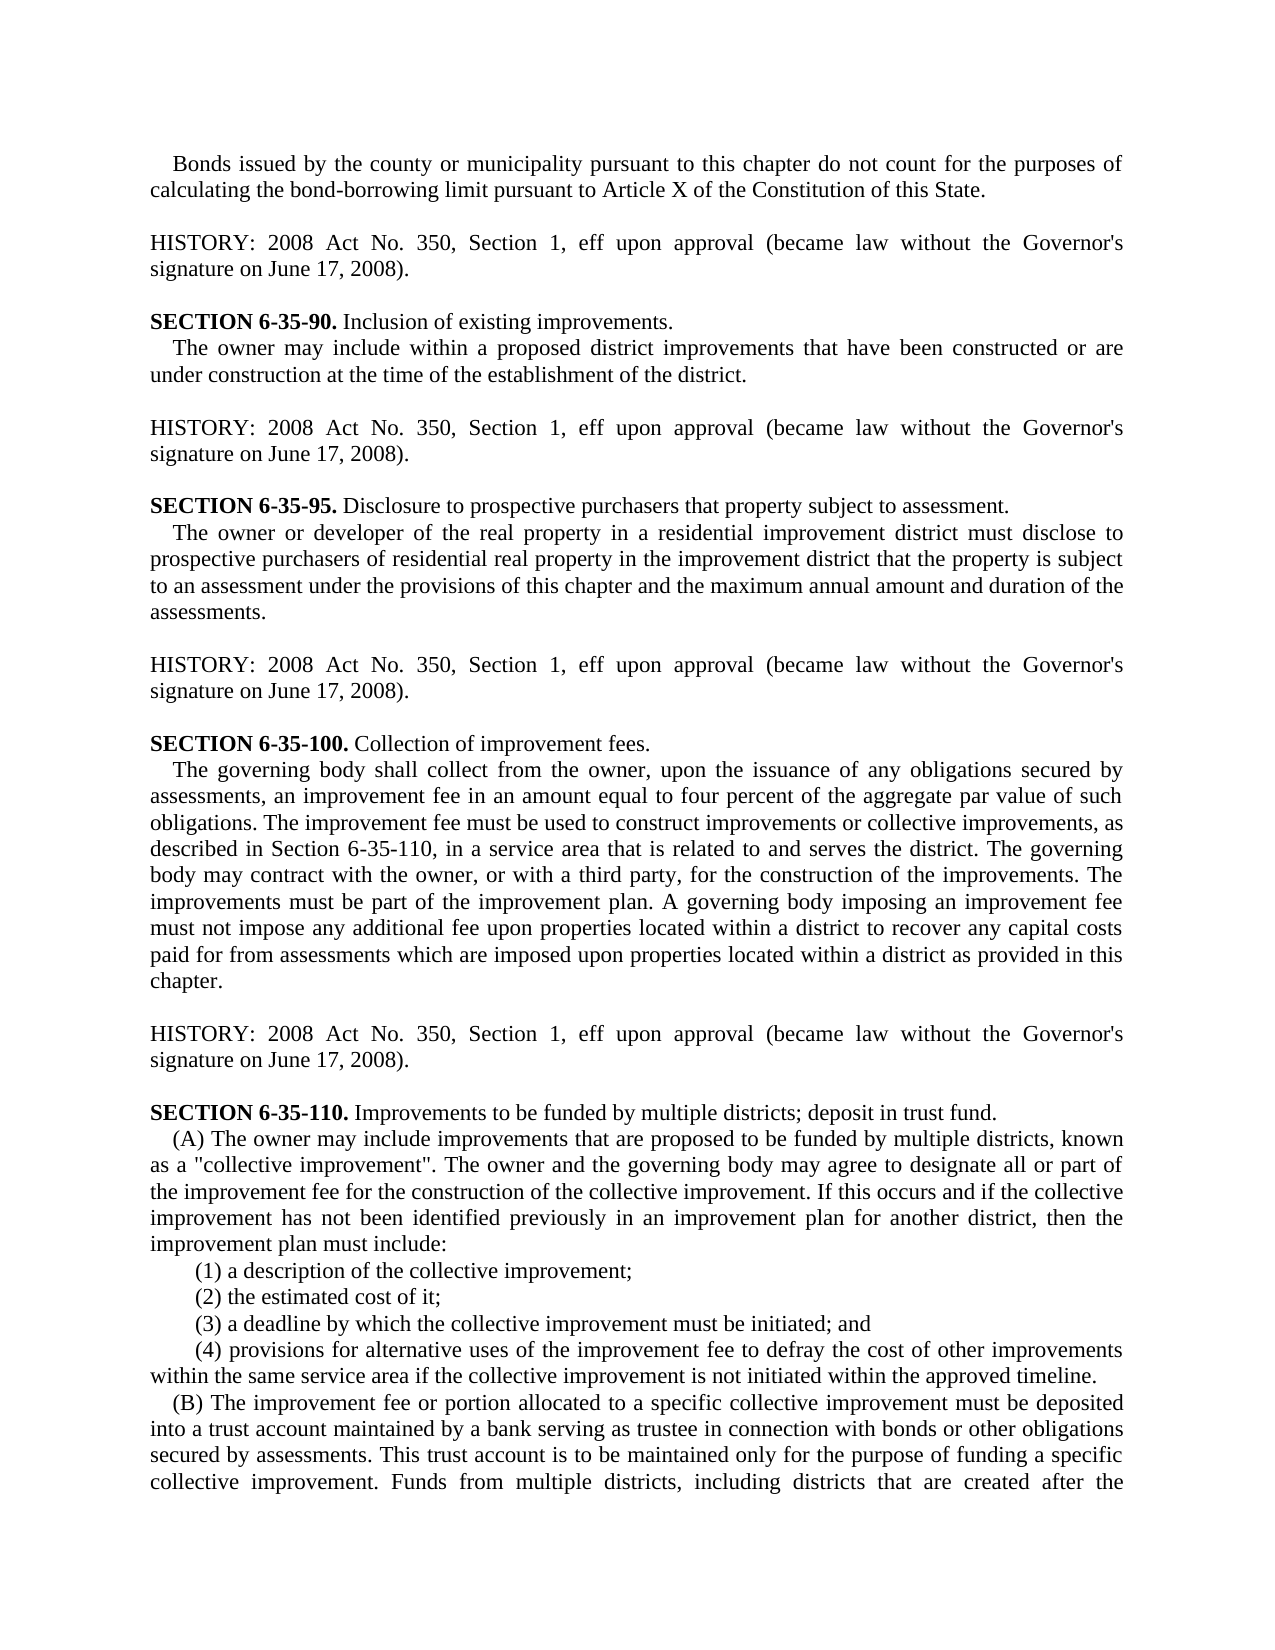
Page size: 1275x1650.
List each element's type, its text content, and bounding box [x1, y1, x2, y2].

text (1) a description of the collective improvement; [150, 1257, 1125, 1283]
text SECTION 6-35-100. Collection of improvement fees. [150, 730, 1125, 756]
text (2) the estimated cost of it; [150, 1283, 1125, 1309]
text SECTION 6-35-90. Inclusion of existing improvements. [150, 308, 1125, 334]
text HISTORY: 2008 Act No. 350, Section 1, eff upon approval (became law without the Governor's signature on June 17, 2008). [150, 1020, 1125, 1072]
text SECTION 6-35-110. Improvements to be funded by multiple districts; deposit in trust fund. [150, 1099, 1125, 1125]
text Bonds issued by the county or municipality pursuant to this chapter do not count for the purposes of calculating the bond-borrowing limit pursuant to Article X of the Constitution of this State. [150, 150, 1125, 203]
text HISTORY: 2008 Act No. 350, Section 1, eff upon approval (became law without the Governor's signature on June 17, 2008). [150, 413, 1125, 466]
text HISTORY: 2008 Act No. 350, Section 1, eff upon approval (became law without the Governor's signature on June 17, 2008). [150, 651, 1125, 703]
text HISTORY: 2008 Act No. 350, Section 1, eff upon approval (became law without the Governor's signature on June 17, 2008). [150, 229, 1125, 282]
text The governing body shall collect from the owner, upon the issuance of any obligations secured by assessments, an improvement fee in an amount equal to four percent of the aggregate par value of such obligations. The improvement fee must be used to construct improvements or collective improvements, as described in Section 6-35-110, in a service area that is related to and serves the district. The governing body may contract with the owner, or with a third party, for the construction of the improvements. The improvements must be part of the improvement plan. A governing body imposing an improvement fee must not impose any additional fee upon properties located within a district to recover any capital costs paid for from assessments which are imposed upon properties located within a district as provided in this chapter. [150, 756, 1125, 993]
text The owner may include within a proposed district improvements that have been constructed or are under construction at the time of the establishment of the district. [150, 334, 1125, 387]
text (3) a deadline by which the collective improvement must be initiated; and [150, 1309, 1125, 1336]
text The owner or developer of the real property in a residential improvement district must disclose to prospective purchasers of residential real property in the improvement district that the property is subject to an assessment under the provisions of this chapter and the maximum annual amount and duration of the assessments. [150, 519, 1125, 624]
text SECTION 6-35-95. Disclosure to prospective purchasers that property subject to assessment. [150, 493, 1125, 519]
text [150, 1389, 1125, 1494]
text (A) The owner may include improvements that are proposed to be funded by multiple districts, known as a "collective improvement". The owner and the governing body may agree to designate all or part of the improvement fee for the construction of the collective improvement. If this occurs and if the collective improvement has not been identified previously in an improvement plan for another district, then the improvement plan must include: [150, 1125, 1125, 1257]
text (4) provisions for alternative uses of the improvement fee to defray the cost of other improvements within the same service area if the collective improvement is not initiated within the approved timeline. [150, 1336, 1125, 1389]
